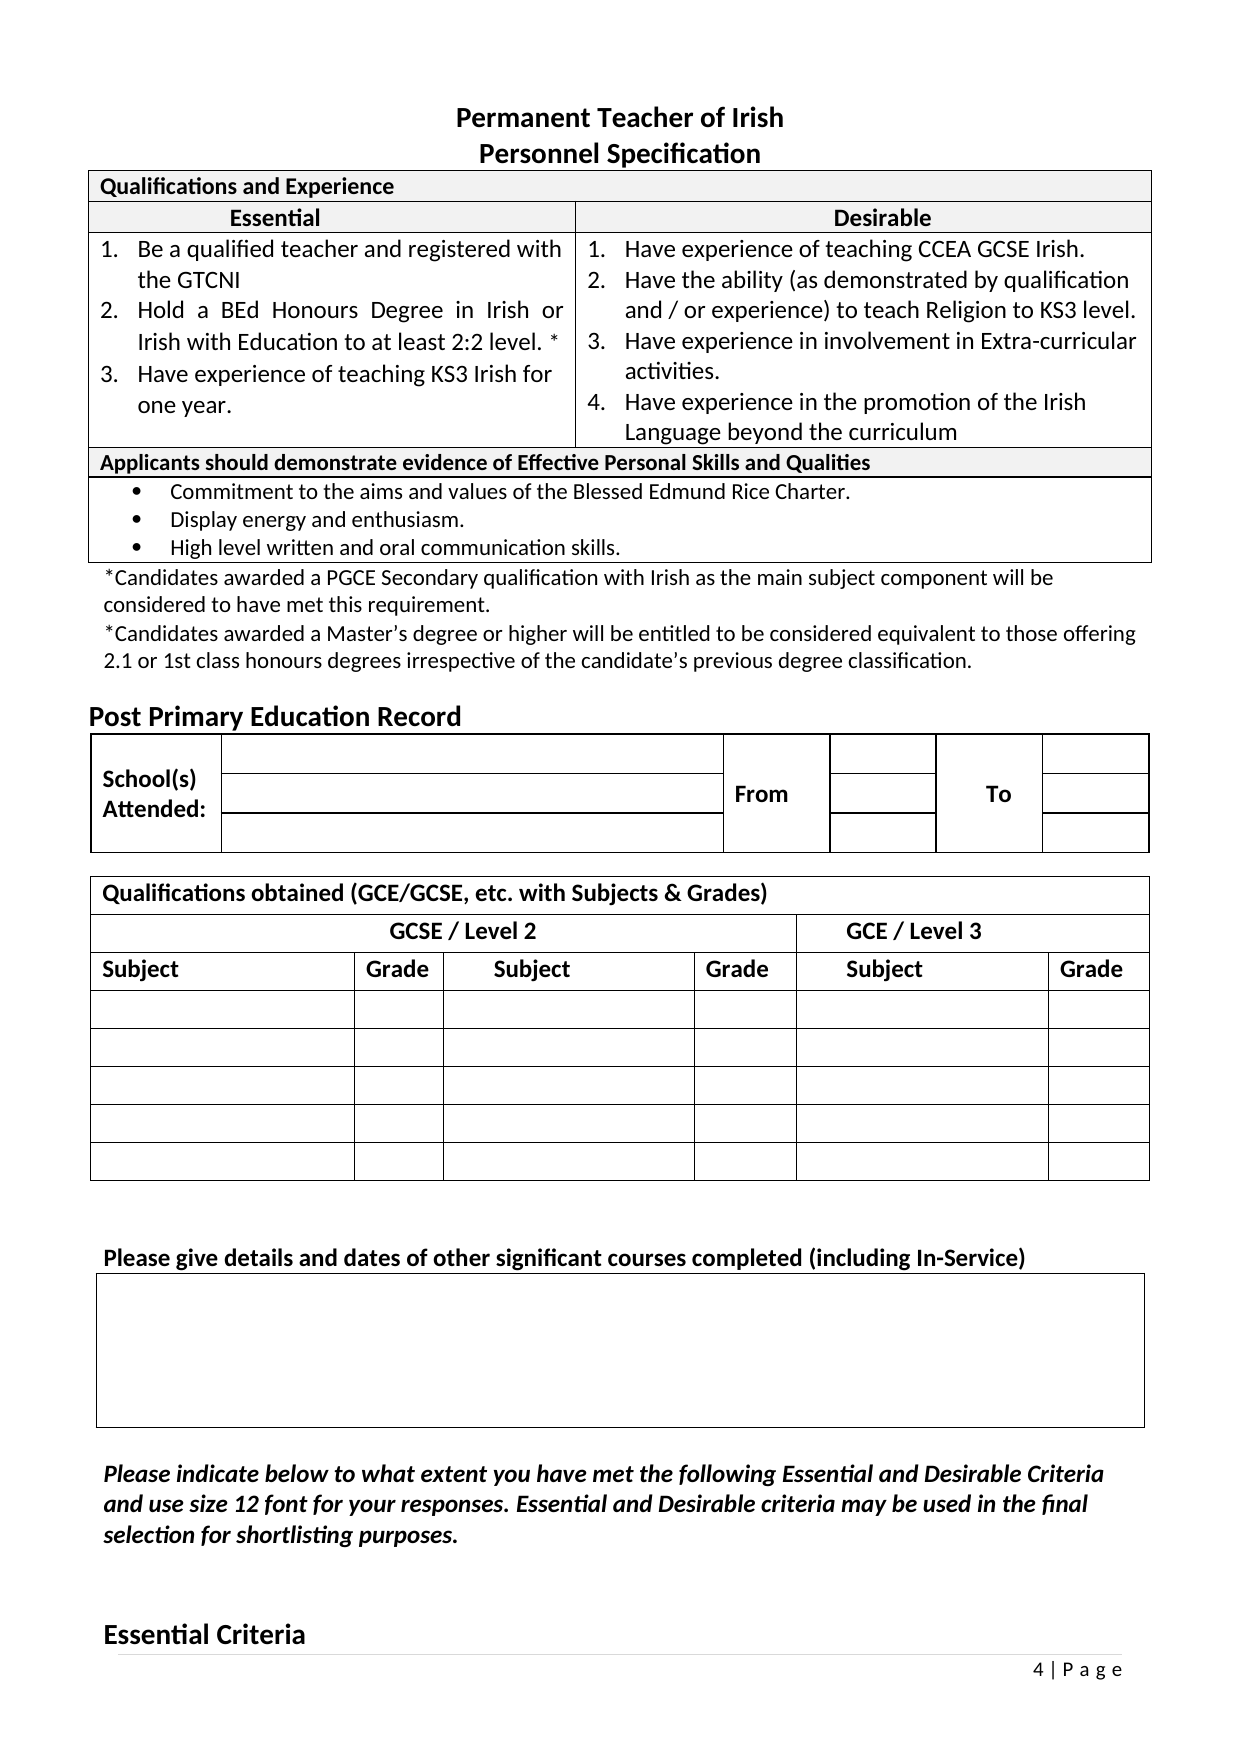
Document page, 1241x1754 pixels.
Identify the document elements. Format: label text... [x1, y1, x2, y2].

table_cell Be a qualified teacher and registered with the GTCNI Hold a BEd Honours Degree in Irish or Irish with Education to at least 2:2 level. * Have experience of teaching KS3 Irish for one year. [89, 233, 575, 447]
table_header [222, 735, 723, 773]
table_cell [444, 1067, 694, 1104]
table_cell [355, 991, 443, 1028]
table_header [831, 735, 935, 773]
table_cell [797, 1143, 1048, 1180]
table_header Qualifications obtained (GCE/GCSE, etc. with Subjects & Grades) [91, 877, 1149, 914]
table_header [1043, 735, 1148, 773]
table_cell [695, 1067, 796, 1104]
table_cell [355, 1029, 443, 1066]
table_cell [1049, 991, 1149, 1028]
table_cell GCE / Level 3 [797, 915, 1149, 952]
table_cell [797, 1029, 1048, 1066]
table_header Qualifications and Experience [89, 171, 1151, 201]
table_cell [222, 774, 723, 812]
table_cell [355, 1143, 443, 1180]
table_cell [1049, 1029, 1149, 1066]
table_cell [797, 1105, 1048, 1142]
text Personnel Specification [118, 135, 1122, 170]
table_cell [222, 814, 723, 852]
table_cell [91, 1067, 354, 1104]
table_cell [831, 774, 935, 812]
table_cell [695, 1029, 796, 1066]
table_cell Subject [444, 953, 694, 990]
text Permanent Teacher of Irish [118, 99, 1122, 135]
table_cell Subject [91, 953, 354, 990]
table_cell [444, 991, 694, 1028]
table_cell [1043, 814, 1148, 852]
table_cell [695, 991, 796, 1028]
text Post Primary Education Record [88, 698, 1122, 733]
table_cell [1049, 1105, 1149, 1142]
table_cell Essential [89, 202, 575, 232]
table_header School(s)Attended: [92, 735, 221, 852]
table_cell [695, 1105, 796, 1142]
text Essential Criteria [103, 1616, 1054, 1651]
text Please give details and dates of other significant courses completed (including In-Service) [103, 1242, 1122, 1273]
table_cell [1049, 1067, 1149, 1104]
text *Candidates awarded a PGCE Secondary qualification with Irish as the main subject component will be considered to have met this requirement. [103, 563, 1152, 619]
text *Candidates awarded a Master’s degree or higher will be entitled to be considered equivalent to those offering 2.1 or 1st class honours degrees irrespective of the candidate’s previous degree classification. [103, 619, 1152, 675]
table_cell [831, 814, 935, 852]
table_cell [695, 1143, 796, 1180]
table_cell Applicants should demonstrate evidence of Effective Personal Skills and Qualities [89, 448, 1151, 476]
table_cell [91, 991, 354, 1028]
table_cell [91, 1029, 354, 1066]
table_cell [355, 1105, 443, 1142]
text Please indicate below to what extent you have met the following Essential and Desirable Criteria and use size 12 font for your responses. Essential and Desirable criteria may be used in the final selection for shortlisting purposes. [103, 1458, 1122, 1550]
table_cell Grade [1049, 953, 1149, 990]
table_header To [937, 735, 1042, 852]
table_cell [1043, 774, 1148, 812]
table_header [97, 1274, 1144, 1427]
table_cell [355, 1067, 443, 1104]
table_cell [91, 1105, 354, 1142]
table_cell [91, 1143, 354, 1180]
table_cell Grade [695, 953, 796, 990]
table_cell Desirable [576, 202, 1151, 232]
table_cell Commitment to the aims and values of the Blessed Edmund Rice Charter. Display energy and enthusiasm. High level written and oral communication skills. [89, 478, 1151, 562]
table_cell [444, 1143, 694, 1180]
table_cell [797, 991, 1048, 1028]
table_header From [724, 735, 829, 852]
table_cell Grade [355, 953, 443, 990]
table_cell Subject [797, 953, 1048, 990]
table_cell [797, 1067, 1048, 1104]
table_cell [444, 1029, 694, 1066]
table_cell [444, 1105, 694, 1142]
table_cell Have experience of teaching CCEA GCSE Irish. Have the ability (as demonstrated by qualification and / or experience) to teach Religion to KS3 level. Have experience in involvement in Extra-curricular activities. Have experience in the promotion of the Irish Language beyond the curriculum [576, 233, 1151, 447]
table_cell GCSE / Level 2 [91, 915, 796, 952]
table_cell [1049, 1143, 1149, 1180]
